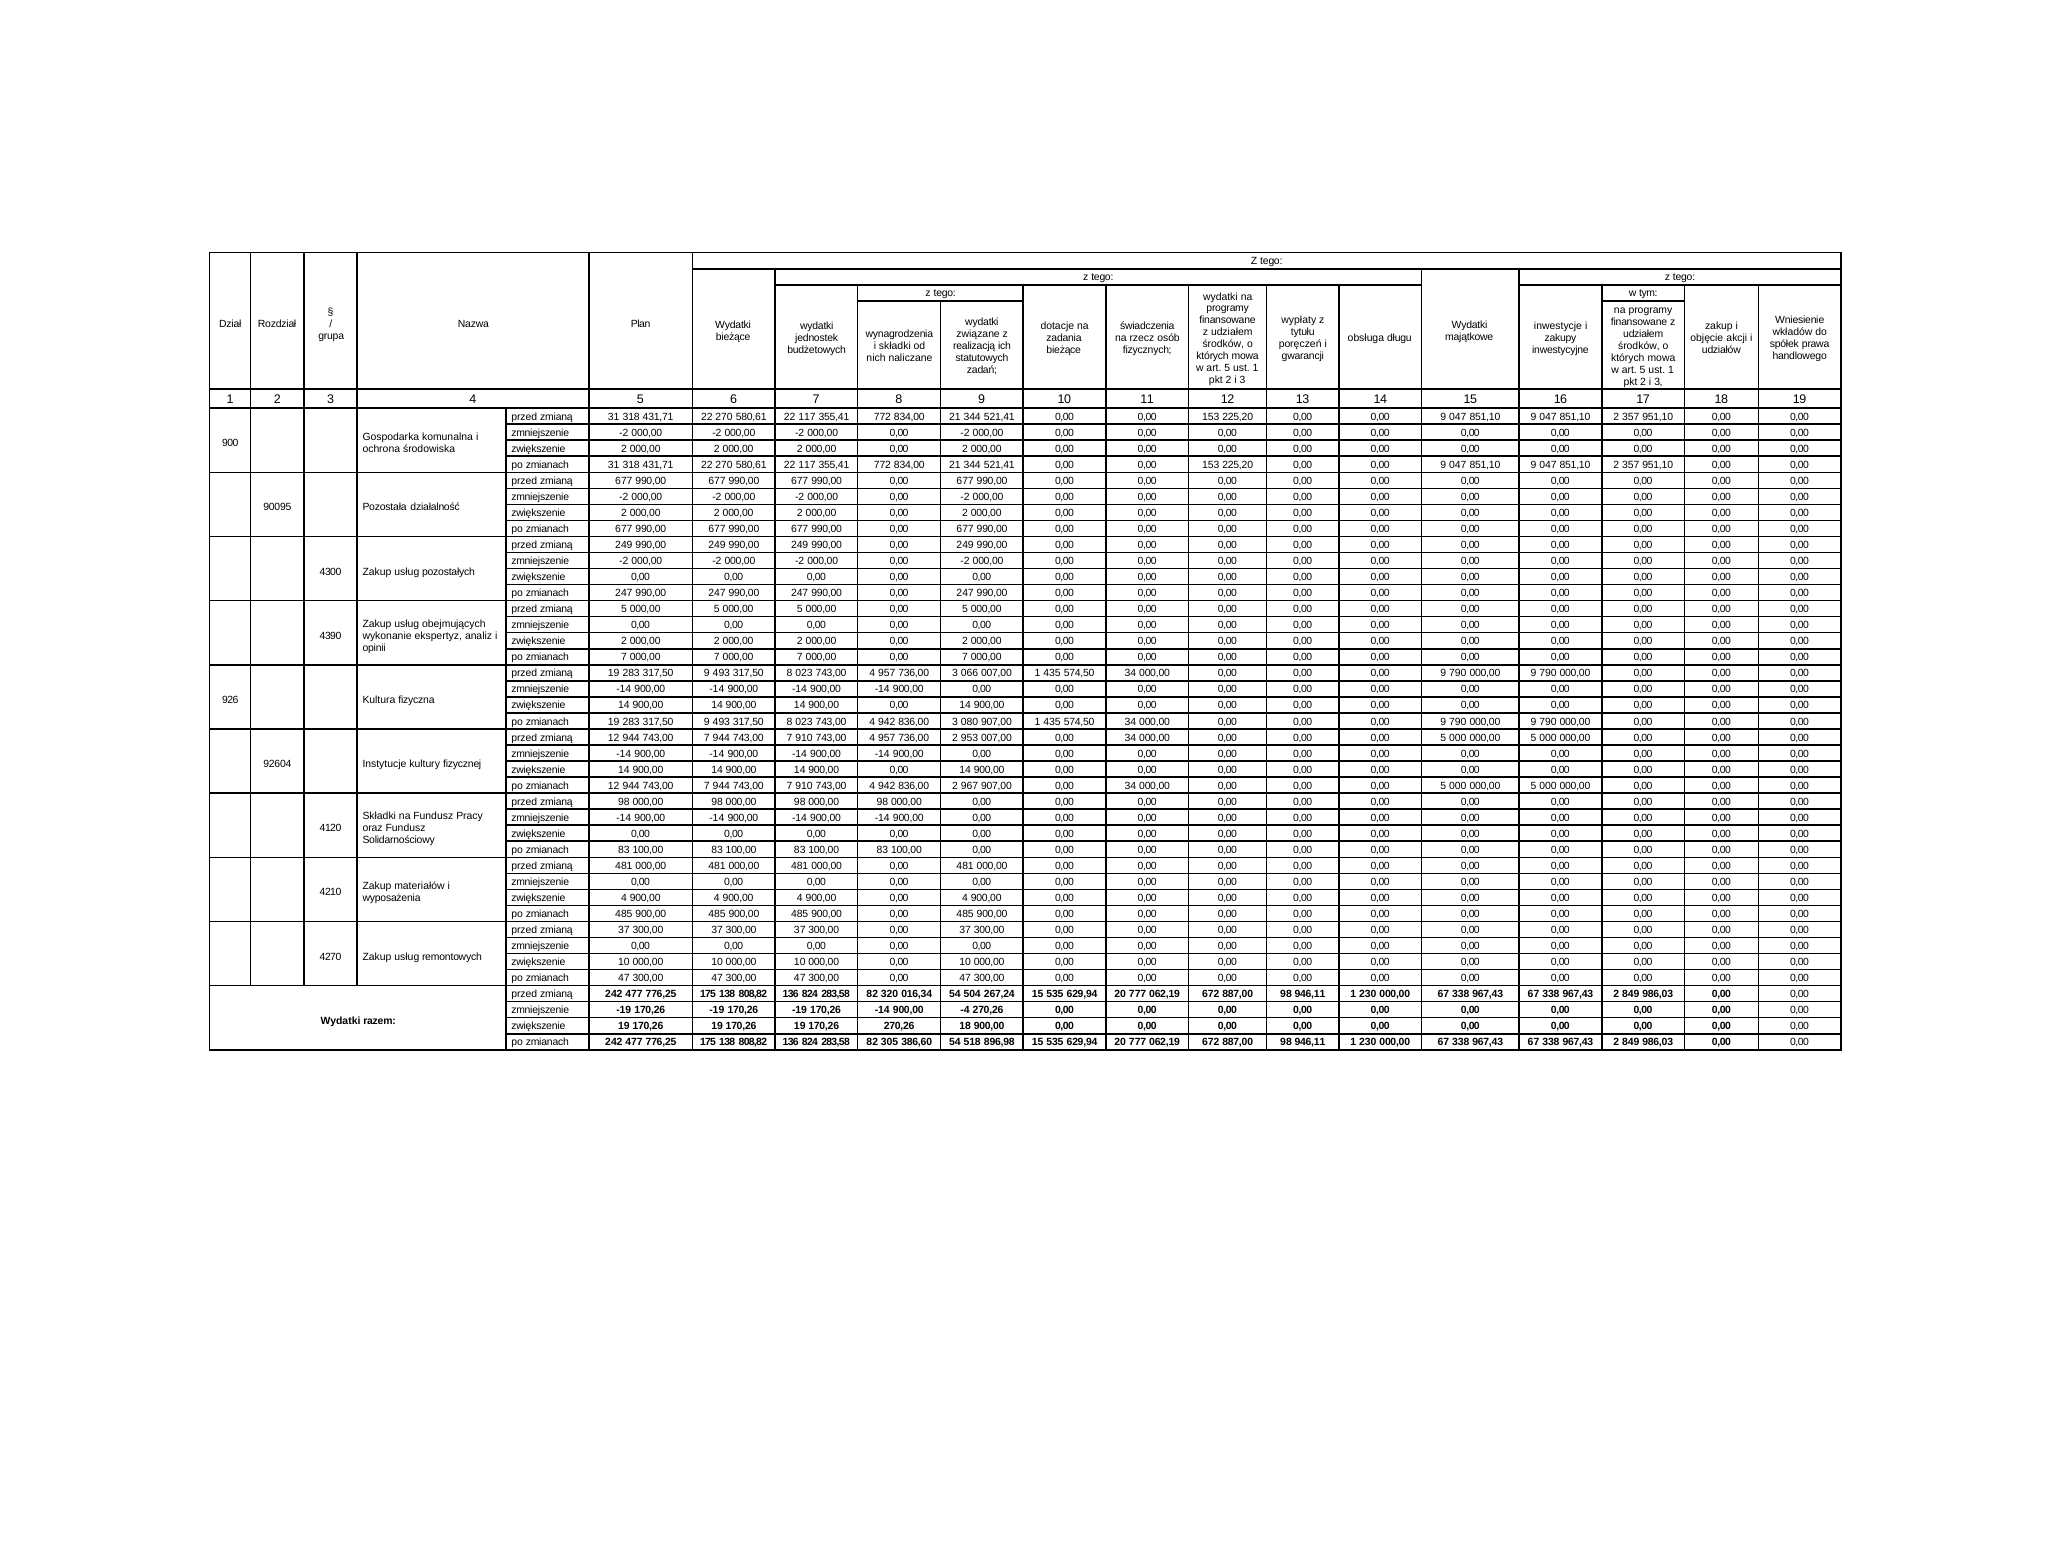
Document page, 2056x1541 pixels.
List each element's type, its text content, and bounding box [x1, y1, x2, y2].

table_cell -2 000,00 [941, 553, 1022, 568]
table_cell 0,00 [1759, 1002, 1840, 1017]
table_cell 9 047 851,10 [1422, 457, 1518, 471]
table_cell 485 900,00 [590, 906, 692, 921]
table_cell 0,00 [1267, 553, 1338, 568]
table_cell 12 [1189, 390, 1266, 407]
table_cell 2 849 986,03 [1603, 1035, 1684, 1049]
table_cell 672 887,00 [1189, 1035, 1266, 1049]
table_cell 0,00 [1107, 537, 1188, 552]
table_cell 0,00 [1107, 441, 1188, 455]
table_cell [210, 537, 250, 600]
table_cell 0,00 [1189, 601, 1266, 616]
table_cell 0,00 [1520, 794, 1601, 808]
table_cell 0,00 [1685, 890, 1758, 904]
table_cell 0,00 [941, 569, 1022, 584]
table_cell 0,00 [1759, 425, 1840, 439]
table_cell -14 900,00 [693, 746, 774, 760]
table_cell wypłaty z tytułu poręczeń i gwarancji [1267, 286, 1338, 388]
table_cell 5 000,00 [776, 601, 857, 616]
table_cell 0,00 [1340, 906, 1421, 921]
table_cell 0,00 [1107, 906, 1188, 921]
table_cell 0,00 [1520, 473, 1601, 487]
table_cell 0,00 [1267, 938, 1338, 953]
table_cell 0,00 [1685, 601, 1758, 616]
table_cell 0,00 [1024, 890, 1105, 904]
table_cell 83 100,00 [858, 842, 940, 856]
table_cell 0,00 [1520, 762, 1601, 776]
table_cell 10 000,00 [941, 954, 1022, 969]
table_cell [251, 666, 303, 728]
table_cell 0,00 [1603, 617, 1684, 632]
table_cell 83 100,00 [776, 842, 857, 856]
table_cell 0,00 [1267, 601, 1338, 616]
table_cell 2 000,00 [776, 633, 857, 648]
table_cell 0,00 [1189, 874, 1266, 888]
table_cell 0,00 [1520, 601, 1601, 616]
table_cell 0,00 [1340, 457, 1421, 471]
table_cell 0,00 [858, 906, 940, 921]
table_cell 0,00 [1024, 617, 1105, 632]
table_cell 247 990,00 [590, 585, 692, 600]
table_cell 0,00 [1189, 826, 1266, 840]
table_cell 0,00 [1759, 746, 1840, 760]
table_cell 0,00 [1685, 425, 1758, 439]
table_cell 0,00 [1267, 409, 1338, 423]
table_cell 0,00 [1520, 922, 1601, 937]
table_cell 0,00 [1422, 521, 1518, 536]
table_cell przed zmianą [507, 986, 588, 1001]
table_cell 0,00 [1422, 938, 1518, 953]
table_cell po zmianach [507, 842, 588, 856]
table_cell 0,00 [1267, 922, 1338, 937]
table_cell 0,00 [1267, 441, 1338, 455]
table_cell 242 477 776,25 [590, 1035, 692, 1049]
table_cell 175 138 808,82 [693, 1035, 774, 1049]
table_cell 0,00 [1024, 730, 1105, 744]
table_cell [251, 601, 303, 664]
table_cell 0,00 [1107, 842, 1188, 856]
table_cell 0,00 [1759, 457, 1840, 471]
table_cell 0,00 [1685, 505, 1758, 519]
table_cell 47 300,00 [776, 970, 857, 985]
table_cell 0,00 [1024, 858, 1105, 872]
table_cell 0,00 [1189, 906, 1266, 921]
table_cell 0,00 [858, 585, 940, 600]
table_cell 0,00 [858, 537, 940, 552]
table_cell 0,00 [1685, 521, 1758, 536]
table_cell 22 270 580,61 [693, 457, 774, 471]
table_cell 0,00 [1267, 970, 1338, 985]
table_cell 0,00 [941, 617, 1022, 632]
table_cell 0,00 [1340, 746, 1421, 760]
table_cell 0,00 [858, 650, 940, 664]
table_cell 7 944 743,00 [693, 730, 774, 744]
table_cell -14 900,00 [858, 810, 940, 824]
table_cell 22 117 355,41 [776, 457, 857, 471]
table_cell 0,00 [1685, 714, 1758, 728]
table_cell 0,00 [1107, 457, 1188, 471]
table_header Dział [210, 253, 250, 388]
table_cell 0,00 [1267, 650, 1338, 664]
table_cell 0,00 [1340, 762, 1421, 776]
table_cell 0,00 [1024, 585, 1105, 600]
table_cell 0,00 [1267, 505, 1338, 519]
table_cell 0,00 [1422, 842, 1518, 856]
table_cell zmniejszenie [507, 682, 588, 696]
table_cell -14 900,00 [776, 810, 857, 824]
table_cell 0,00 [1685, 810, 1758, 824]
table_cell 0,00 [1340, 409, 1421, 423]
table_cell po zmianach [507, 778, 588, 792]
table_cell 0,00 [1340, 874, 1421, 888]
table_cell 0,00 [1340, 1018, 1421, 1033]
table_cell 249 990,00 [941, 537, 1022, 552]
table_cell 0,00 [1340, 858, 1421, 872]
table_header Z tego: [693, 253, 1840, 268]
table_cell -14 900,00 [693, 682, 774, 696]
table_cell 10 [1024, 390, 1105, 407]
table_cell 0,00 [1759, 762, 1840, 776]
table_cell 0,00 [941, 842, 1022, 856]
table_cell 0,00 [1340, 521, 1421, 536]
table_cell 0,00 [1189, 633, 1266, 648]
table_cell [305, 730, 356, 792]
table_cell zakup i objęcie akcji i udziałów [1685, 286, 1758, 388]
table_cell 0,00 [1685, 922, 1758, 937]
table_cell 0,00 [776, 938, 857, 953]
table_cell Wydatki majątkowe [1422, 270, 1518, 388]
table_cell 0,00 [1340, 617, 1421, 632]
table_cell 0,00 [1024, 505, 1105, 519]
table_cell 0,00 [1107, 1002, 1188, 1017]
table_cell 2 000,00 [776, 505, 857, 519]
table_cell 0,00 [1685, 489, 1758, 503]
table_cell 0,00 [1685, 874, 1758, 888]
table_cell 2 967 907,00 [941, 778, 1022, 792]
table_cell 0,00 [1685, 1035, 1758, 1049]
table_cell 677 990,00 [776, 521, 857, 536]
table_cell 0,00 [1422, 473, 1518, 487]
table_cell 2 000,00 [941, 633, 1022, 648]
table_cell 0,00 [1422, 569, 1518, 584]
table_cell 0,00 [1107, 633, 1188, 648]
table_cell 0,00 [1267, 858, 1338, 872]
table_cell 0,00 [1603, 521, 1684, 536]
table_cell 37 300,00 [776, 922, 857, 937]
table_cell na programy finansowane z udziałem środków, o których mowa w art. 5 ust. 1 pkt 2 i 3, [1603, 302, 1684, 388]
table_cell 47 300,00 [941, 970, 1022, 985]
table_cell 0,00 [1685, 617, 1758, 632]
table_cell 0,00 [1340, 922, 1421, 937]
table_cell 0,00 [941, 810, 1022, 824]
table_cell 0,00 [1107, 1018, 1188, 1033]
table_cell 0,00 [1267, 890, 1338, 904]
table_cell 1 435 574,50 [1024, 714, 1105, 728]
table_cell 15 [1422, 390, 1518, 407]
table_cell 0,00 [1340, 970, 1421, 985]
table_cell 0,00 [1267, 762, 1338, 776]
table_cell 47 300,00 [693, 970, 774, 985]
table_cell 0,00 [1520, 970, 1601, 985]
table_cell 15 535 629,94 [1024, 1035, 1105, 1049]
table_cell 5 000 000,00 [1422, 730, 1518, 744]
table_cell 82 320 016,34 [858, 986, 940, 1001]
table_cell 0,00 [1520, 569, 1601, 584]
table_cell Pozostała działalność [358, 473, 505, 536]
table_cell 0,00 [1267, 810, 1338, 824]
table_cell 0,00 [1024, 842, 1105, 856]
table_cell [210, 858, 250, 921]
table_cell 0,00 [1603, 505, 1684, 519]
table_cell 0,00 [1759, 505, 1840, 519]
table_cell 481 000,00 [776, 858, 857, 872]
table_cell Zakup materiałów i wyposażenia [358, 858, 505, 921]
table_cell -19 170,26 [693, 1002, 774, 1017]
table_cell 0,00 [1422, 537, 1518, 552]
table_cell Wydatki razem: [210, 986, 505, 1049]
table_cell 249 990,00 [776, 537, 857, 552]
table_cell 0,00 [1603, 826, 1684, 840]
table_cell 4120 [305, 794, 356, 856]
table_cell 0,00 [1520, 1018, 1601, 1033]
table_cell 485 900,00 [776, 906, 857, 921]
table_cell [251, 858, 303, 921]
table_cell 9 [941, 390, 1022, 407]
table_cell 0,00 [1189, 585, 1266, 600]
table_cell -2 000,00 [941, 425, 1022, 439]
table_cell 9 047 851,10 [1520, 457, 1601, 471]
table_cell 20 777 062,19 [1107, 1035, 1188, 1049]
table_cell 0,00 [1759, 826, 1840, 840]
table_cell 4 900,00 [776, 890, 857, 904]
table_cell 0,00 [1340, 473, 1421, 487]
table_cell 0,00 [776, 569, 857, 584]
table_cell 0,00 [1024, 970, 1105, 985]
table_cell 2 849 986,03 [1603, 986, 1684, 1001]
table_cell 0,00 [1107, 762, 1188, 776]
table_cell 16 [1520, 390, 1601, 407]
table_cell 0,00 [1759, 666, 1840, 680]
table_header Plan [590, 253, 692, 388]
table_cell 9 790 000,00 [1422, 714, 1518, 728]
table_cell 0,00 [941, 938, 1022, 953]
table_cell 0,00 [1267, 425, 1338, 439]
table_cell 672 887,00 [1189, 986, 1266, 1001]
table_cell 0,00 [1189, 617, 1266, 632]
table_cell 0,00 [1340, 1002, 1421, 1017]
table_cell 2 000,00 [590, 633, 692, 648]
table_cell 481 000,00 [693, 858, 774, 872]
table_cell 0,00 [1189, 682, 1266, 696]
table_cell 0,00 [1685, 569, 1758, 584]
table_cell 0,00 [1685, 954, 1758, 969]
table_cell 0,00 [1267, 521, 1338, 536]
table_cell 0,00 [1267, 698, 1338, 712]
table_cell 0,00 [1759, 441, 1840, 455]
table_cell -2 000,00 [776, 553, 857, 568]
table_cell 0,00 [1603, 970, 1684, 985]
table_cell -14 900,00 [693, 810, 774, 824]
table_cell 0,00 [1759, 922, 1840, 937]
table_cell 0,00 [1759, 650, 1840, 664]
table_cell 0,00 [1189, 954, 1266, 969]
table_cell 9 790 000,00 [1520, 714, 1601, 728]
table_cell [251, 922, 303, 985]
table_cell 0,00 [1603, 553, 1684, 568]
table_cell [210, 601, 250, 664]
table_cell 14 900,00 [941, 698, 1022, 712]
table_cell 67 338 967,43 [1422, 986, 1518, 1001]
table_cell 47 300,00 [590, 970, 692, 985]
table_cell 34 000,00 [1107, 778, 1188, 792]
table_cell 247 990,00 [776, 585, 857, 600]
table_cell 0,00 [1024, 521, 1105, 536]
table_cell 0,00 [1189, 890, 1266, 904]
table_cell [210, 473, 250, 536]
table_cell 0,00 [1107, 874, 1188, 888]
table_cell 0,00 [1107, 922, 1188, 937]
table_cell inwestycje i zakupy inwestycyjne [1520, 286, 1601, 388]
table_cell 0,00 [941, 682, 1022, 696]
table_cell 0,00 [858, 617, 940, 632]
table_cell 0,00 [1422, 970, 1518, 985]
table_cell 0,00 [1107, 569, 1188, 584]
table_cell 2 000,00 [590, 505, 692, 519]
table_cell 0,00 [1267, 826, 1338, 840]
table_cell 0,00 [1189, 553, 1266, 568]
table_cell 4270 [305, 922, 356, 985]
table_cell 4 900,00 [693, 890, 774, 904]
table_cell 0,00 [1759, 794, 1840, 808]
table_cell 0,00 [858, 569, 940, 584]
table_cell 0,00 [941, 826, 1022, 840]
table_cell 0,00 [1759, 489, 1840, 503]
table_cell 0,00 [1267, 1002, 1338, 1017]
table_cell 0,00 [1603, 1002, 1684, 1017]
table_cell 0,00 [1189, 1002, 1266, 1017]
table_cell 0,00 [1107, 890, 1188, 904]
table_cell 5 000,00 [590, 601, 692, 616]
table_cell 0,00 [1267, 457, 1338, 471]
table_cell 247 990,00 [693, 585, 774, 600]
table_cell [251, 537, 303, 600]
table_cell 0,00 [1107, 682, 1188, 696]
table_cell -2 000,00 [590, 425, 692, 439]
table_cell 0,00 [776, 874, 857, 888]
table_cell 0,00 [1759, 569, 1840, 584]
table_cell 0,00 [1107, 617, 1188, 632]
table_cell 0,00 [858, 489, 940, 503]
table_cell po zmianach [507, 714, 588, 728]
table_cell 14 900,00 [693, 698, 774, 712]
table_cell 0,00 [1685, 746, 1758, 760]
table_cell 0,00 [1759, 970, 1840, 985]
table_cell 0,00 [1603, 810, 1684, 824]
table_cell 0,00 [1107, 409, 1188, 423]
table_cell 0,00 [1267, 954, 1338, 969]
table_cell 0,00 [1520, 441, 1601, 455]
table_cell 5 000 000,00 [1520, 730, 1601, 744]
table_cell 0,00 [1340, 425, 1421, 439]
table_cell 0,00 [1685, 778, 1758, 792]
table_cell 0,00 [1603, 922, 1684, 937]
table_cell 0,00 [1024, 954, 1105, 969]
table_cell 4 942 836,00 [858, 778, 940, 792]
table_cell świadczenia na rzecz osób fizycznych; [1107, 286, 1188, 388]
table_cell 677 990,00 [590, 521, 692, 536]
table_cell 481 000,00 [590, 858, 692, 872]
table_cell [305, 473, 356, 536]
table_cell 0,00 [1685, 938, 1758, 953]
table_cell zwiększenie [507, 441, 588, 455]
table_cell 0,00 [1520, 906, 1601, 921]
table_cell 0,00 [1759, 473, 1840, 487]
table_cell zwiększenie [507, 890, 588, 904]
table_cell 0,00 [1189, 650, 1266, 664]
table_cell 0,00 [1759, 858, 1840, 872]
table_cell 0,00 [1107, 858, 1188, 872]
table_cell 0,00 [1267, 569, 1338, 584]
table_cell Gospodarka komunalna i ochrona środowiska [358, 409, 505, 471]
table_cell 0,00 [1520, 1002, 1601, 1017]
table_cell 3 066 007,00 [941, 666, 1022, 680]
table_cell 12 944 743,00 [590, 778, 692, 792]
table_cell 0,00 [1024, 778, 1105, 792]
table_cell 2 000,00 [693, 633, 774, 648]
table_cell 0,00 [1520, 954, 1601, 969]
table_cell 0,00 [1685, 794, 1758, 808]
table_cell zmniejszenie [507, 425, 588, 439]
table_cell 0,00 [1189, 666, 1266, 680]
table_cell 4300 [305, 537, 356, 600]
table_cell 0,00 [1024, 794, 1105, 808]
table_cell 0,00 [1759, 954, 1840, 969]
table_cell 0,00 [1603, 585, 1684, 600]
table_cell zwiększenie [507, 954, 588, 969]
table_cell 677 990,00 [693, 521, 774, 536]
table_cell 13 [1267, 390, 1338, 407]
table_cell 0,00 [1422, 650, 1518, 664]
table_cell 0,00 [858, 553, 940, 568]
table_cell 2 357 951,10 [1603, 457, 1684, 471]
table_cell 247 990,00 [941, 585, 1022, 600]
table_cell 0,00 [1107, 826, 1188, 840]
table_cell 82 305 386,60 [858, 1035, 940, 1049]
table_cell 0,00 [1603, 633, 1684, 648]
table_cell 0,00 [1422, 505, 1518, 519]
table_cell -2 000,00 [693, 489, 774, 503]
table_cell Składki na Fundusz Pracy oraz Fundusz Solidarnościowy [358, 794, 505, 856]
table_cell 54 518 896,98 [941, 1035, 1022, 1049]
table_cell 0,00 [1603, 698, 1684, 712]
table_cell 0,00 [1024, 537, 1105, 552]
table_cell po zmianach [507, 650, 588, 664]
table_cell 67 338 967,43 [1422, 1035, 1518, 1049]
table_cell 37 300,00 [590, 922, 692, 937]
table_cell 153 225,20 [1189, 457, 1266, 471]
table_cell 0,00 [1685, 585, 1758, 600]
table_cell 0,00 [1340, 826, 1421, 840]
table_cell 0,00 [1520, 938, 1601, 953]
table_cell 31 318 431,71 [590, 457, 692, 471]
table_cell 0,00 [693, 938, 774, 953]
table_cell -14 900,00 [858, 682, 940, 696]
table_cell 0,00 [1759, 874, 1840, 888]
table_cell 10 000,00 [693, 954, 774, 969]
table_cell 5 000,00 [941, 601, 1022, 616]
table_cell 0,00 [1759, 601, 1840, 616]
table_cell po zmianach [507, 970, 588, 985]
table_cell przed zmianą [507, 922, 588, 937]
table_cell 7 944 743,00 [693, 778, 774, 792]
table_cell 0,00 [1685, 441, 1758, 455]
table_cell 0,00 [1107, 505, 1188, 519]
table_cell 0,00 [1520, 842, 1601, 856]
table_cell 242 477 776,25 [590, 986, 692, 1001]
table_cell 7 000,00 [941, 650, 1022, 664]
table_cell 0,00 [1024, 650, 1105, 664]
table_cell 0,00 [858, 425, 940, 439]
table_cell 0,00 [1603, 762, 1684, 776]
table_cell 0,00 [1520, 890, 1601, 904]
table_cell 0,00 [1107, 601, 1188, 616]
table_cell 485 900,00 [941, 906, 1022, 921]
table_cell 0,00 [1759, 730, 1840, 744]
table_cell 0,00 [1520, 746, 1601, 760]
table_cell 0,00 [1759, 521, 1840, 536]
table_cell zmniejszenie [507, 553, 588, 568]
table_cell 0,00 [1340, 730, 1421, 744]
table_cell 4210 [305, 858, 356, 921]
table_cell 0,00 [1422, 1002, 1518, 1017]
table_cell 5 [590, 390, 692, 407]
table_cell 0,00 [1189, 537, 1266, 552]
table_cell 7 000,00 [693, 650, 774, 664]
table_cell 0,00 [1422, 1018, 1518, 1033]
table_cell Zakup usług obejmujących wykonanie ekspertyz, analiz i opinii [358, 601, 505, 664]
table_cell 0,00 [1267, 1018, 1338, 1033]
table_cell 0,00 [1189, 970, 1266, 985]
table_cell 0,00 [1422, 890, 1518, 904]
table_cell 0,00 [1422, 441, 1518, 455]
table_cell 0,00 [1520, 489, 1601, 503]
table_cell 2 000,00 [693, 441, 774, 455]
table_cell 0,00 [1685, 730, 1758, 744]
table_cell przed zmianą [507, 794, 588, 808]
table_cell -19 170,26 [590, 1002, 692, 1017]
table_cell 0,00 [1520, 633, 1601, 648]
table_cell 54 504 267,24 [941, 986, 1022, 1001]
table_cell 0,00 [1603, 938, 1684, 953]
table_cell 0,00 [1422, 906, 1518, 921]
table_cell -2 000,00 [776, 489, 857, 503]
table_cell -2 000,00 [590, 489, 692, 503]
table_cell 0,00 [1422, 746, 1518, 760]
table_cell zmniejszenie [507, 489, 588, 503]
table_cell 98 000,00 [590, 794, 692, 808]
table_cell 772 834,00 [858, 409, 940, 423]
table_cell zwiększenie [507, 569, 588, 584]
table_cell 4 900,00 [941, 890, 1022, 904]
table_cell 5 000 000,00 [1520, 778, 1601, 792]
table_cell 0,00 [1024, 441, 1105, 455]
table_cell 0,00 [1422, 601, 1518, 616]
table_cell 0,00 [1024, 425, 1105, 439]
table_cell 0,00 [1422, 617, 1518, 632]
table_cell 0,00 [1520, 585, 1601, 600]
table_cell 0,00 [1520, 650, 1601, 664]
table_cell 0,00 [1267, 633, 1338, 648]
table_cell -14 900,00 [590, 682, 692, 696]
table_cell 67 338 967,43 [1520, 1035, 1601, 1049]
table_cell z tego: [858, 286, 1022, 300]
table_cell przed zmianą [507, 666, 588, 680]
table_cell 14 900,00 [776, 698, 857, 712]
table_cell [210, 730, 250, 792]
table_cell 83 100,00 [590, 842, 692, 856]
table_cell 0,00 [1422, 810, 1518, 824]
table_cell 0,00 [1759, 986, 1840, 1001]
table_cell wynagrodzenia i składki od nich naliczane [858, 302, 940, 388]
table_cell 4 [358, 390, 588, 407]
table_cell 0,00 [590, 569, 692, 584]
table_cell 0,00 [693, 617, 774, 632]
table_cell 15 535 629,94 [1024, 986, 1105, 1001]
table_cell 0,00 [590, 617, 692, 632]
table_cell 0,00 [1422, 762, 1518, 776]
table_cell po zmianach [507, 1035, 588, 1049]
table_cell przed zmianą [507, 730, 588, 744]
table_cell przed zmianą [507, 537, 588, 552]
table_cell 900 [210, 409, 250, 471]
table_cell 0,00 [1422, 954, 1518, 969]
table_cell 0,00 [1520, 826, 1601, 840]
table_cell 0,00 [1189, 521, 1266, 536]
table_cell 34 000,00 [1107, 666, 1188, 680]
table_cell 0,00 [1603, 473, 1684, 487]
table_cell 0,00 [1520, 521, 1601, 536]
table_cell 19 170,26 [590, 1018, 692, 1033]
table_cell 249 990,00 [693, 537, 774, 552]
table_cell 0,00 [941, 794, 1022, 808]
table_cell wydatki na programy finansowane z udziałem środków, o których mowa w art. 5 ust. 1 pkt 2 i 3 [1189, 286, 1266, 388]
table_cell wydatki jednostek budżetowych [776, 286, 857, 388]
table_cell przed zmianą [507, 409, 588, 423]
table_cell 0,00 [1685, 650, 1758, 664]
table_cell Zakup usług remontowych [358, 922, 505, 985]
table_cell 98 946,11 [1267, 986, 1338, 1001]
table_cell 0,00 [1340, 441, 1421, 455]
table_cell 12 944 743,00 [590, 730, 692, 744]
table_cell 98 946,11 [1267, 1035, 1338, 1049]
table_cell 485 900,00 [693, 906, 774, 921]
table_cell zwiększenie [507, 633, 588, 648]
table_cell 83 100,00 [693, 842, 774, 856]
table_cell 17 [1603, 390, 1684, 407]
table_cell 0,00 [1685, 698, 1758, 712]
table_cell 677 990,00 [693, 473, 774, 487]
table_cell 22 270 580,61 [693, 409, 774, 423]
table_cell 21 344 521,41 [941, 457, 1022, 471]
table_cell 0,00 [1340, 537, 1421, 552]
table_cell 0,00 [1189, 473, 1266, 487]
table_cell 0,00 [1685, 842, 1758, 856]
table_cell 0,00 [1267, 617, 1338, 632]
table_cell 153 225,20 [1189, 409, 1266, 423]
table_cell 0,00 [1759, 409, 1840, 423]
table_cell 0,00 [1422, 425, 1518, 439]
table_cell -4 270,26 [941, 1002, 1022, 1017]
table_cell 0,00 [1107, 473, 1188, 487]
table_cell 677 990,00 [941, 473, 1022, 487]
table_cell 0,00 [1759, 682, 1840, 696]
table_cell 14 [1340, 390, 1421, 407]
table_cell 0,00 [1267, 778, 1338, 792]
table_cell 0,00 [1189, 714, 1266, 728]
table_cell 0,00 [1685, 906, 1758, 921]
table_cell 0,00 [1340, 569, 1421, 584]
table_cell 3 [305, 390, 356, 407]
table_cell przed zmianą [507, 601, 588, 616]
table_cell 0,00 [1759, 1018, 1840, 1033]
table_cell 7 [776, 390, 857, 407]
table_cell zmniejszenie [507, 874, 588, 888]
table_cell 136 824 283,58 [776, 1035, 857, 1049]
table_cell 0,00 [1603, 858, 1684, 872]
table_cell 0,00 [1189, 489, 1266, 503]
table_cell 0,00 [1603, 682, 1684, 696]
table_cell -19 170,26 [776, 1002, 857, 1017]
table_cell 0,00 [1759, 553, 1840, 568]
table_cell [210, 922, 250, 985]
table_cell 0,00 [858, 874, 940, 888]
table_cell 677 990,00 [776, 473, 857, 487]
table_cell 4 942 836,00 [858, 714, 940, 728]
table_cell 0,00 [1603, 489, 1684, 503]
table_cell 0,00 [1603, 1018, 1684, 1033]
table_cell 0,00 [1603, 842, 1684, 856]
table_cell 2 000,00 [941, 505, 1022, 519]
table_cell 0,00 [1107, 650, 1188, 664]
table_cell 0,00 [1422, 922, 1518, 937]
table_cell 677 990,00 [941, 521, 1022, 536]
table_cell 0,00 [1603, 601, 1684, 616]
table_cell 0,00 [1024, 906, 1105, 921]
table_cell 0,00 [1603, 650, 1684, 664]
table_cell 0,00 [1340, 633, 1421, 648]
table_cell 0,00 [1685, 858, 1758, 872]
table_cell 0,00 [1422, 874, 1518, 888]
table_cell 0,00 [1340, 842, 1421, 856]
table_cell 3 080 907,00 [941, 714, 1022, 728]
table_cell 136 824 283,58 [776, 986, 857, 1001]
table_cell 0,00 [1685, 762, 1758, 776]
table_cell 9 493 317,50 [693, 714, 774, 728]
table_cell 9 047 851,10 [1422, 409, 1518, 423]
table_cell 0,00 [1267, 906, 1338, 921]
table_cell Wydatki bieżące [693, 270, 774, 388]
table_cell z tego: [776, 270, 1421, 284]
table_cell 0,00 [858, 890, 940, 904]
table_cell 0,00 [1603, 730, 1684, 744]
table_cell 7 000,00 [776, 650, 857, 664]
table_cell 175 138 808,82 [693, 986, 774, 1001]
table_cell 92604 [251, 730, 303, 792]
table_cell 0,00 [1603, 954, 1684, 969]
table_cell 0,00 [1685, 633, 1758, 648]
table_cell po zmianach [507, 457, 588, 471]
table_cell 0,00 [858, 505, 940, 519]
table_cell 0,00 [858, 698, 940, 712]
table_cell 249 990,00 [590, 537, 692, 552]
table_cell 0,00 [1189, 938, 1266, 953]
table_cell -14 900,00 [858, 746, 940, 760]
table_cell 0,00 [1024, 826, 1105, 840]
table_cell 7 910 743,00 [776, 730, 857, 744]
table_cell 0,00 [1422, 553, 1518, 568]
table_cell 0,00 [1189, 746, 1266, 760]
table_cell 0,00 [1422, 633, 1518, 648]
table_cell 0,00 [858, 922, 940, 937]
table_cell 0,00 [1520, 537, 1601, 552]
table_cell przed zmianą [507, 858, 588, 872]
table_cell 0,00 [1107, 938, 1188, 953]
table_cell 2 [251, 390, 303, 407]
table_cell zmniejszenie [507, 938, 588, 953]
table_cell -2 000,00 [693, 425, 774, 439]
table_cell 0,00 [1422, 826, 1518, 840]
table_cell 0,00 [1189, 842, 1266, 856]
table_cell [210, 794, 250, 856]
table_cell 0,00 [1189, 425, 1266, 439]
table_cell 6 [693, 390, 774, 407]
table_cell 772 834,00 [858, 457, 940, 471]
table_cell 0,00 [1520, 617, 1601, 632]
table_cell 9 047 851,10 [1520, 409, 1601, 423]
table_cell 0,00 [1024, 409, 1105, 423]
table_cell 0,00 [1759, 810, 1840, 824]
table_cell 0,00 [1267, 842, 1338, 856]
table_cell 22 117 355,41 [776, 409, 857, 423]
table_cell 0,00 [1422, 585, 1518, 600]
table_cell 0,00 [1189, 762, 1266, 776]
table_cell przed zmianą [507, 473, 588, 487]
table_cell 21 344 521,41 [941, 409, 1022, 423]
table_cell 2 000,00 [590, 441, 692, 455]
table_cell 0,00 [1267, 714, 1338, 728]
table_cell Instytucje kultury fizycznej [358, 730, 505, 792]
table_cell 0,00 [1267, 585, 1338, 600]
table_cell 0,00 [1520, 858, 1601, 872]
table_cell 0,00 [1340, 778, 1421, 792]
table_cell 0,00 [1685, 682, 1758, 696]
table_cell 0,00 [1685, 986, 1758, 1001]
table_cell 0,00 [1107, 746, 1188, 760]
table_cell obsługa długu [1340, 286, 1421, 388]
table_cell 0,00 [1024, 633, 1105, 648]
table_cell 2 000,00 [776, 441, 857, 455]
table_cell 0,00 [858, 441, 940, 455]
table_cell -14 900,00 [590, 746, 692, 760]
table_cell 0,00 [1520, 810, 1601, 824]
table_cell 8 023 743,00 [776, 714, 857, 728]
table_cell 10 000,00 [590, 954, 692, 969]
table_cell 0,00 [858, 601, 940, 616]
table_header Rozdział [251, 253, 303, 388]
table_cell 9 493 317,50 [693, 666, 774, 680]
table_cell 0,00 [858, 633, 940, 648]
table_cell 481 000,00 [941, 858, 1022, 872]
table_cell 0,00 [1422, 489, 1518, 503]
table_cell 34 000,00 [1107, 714, 1188, 728]
table_cell 0,00 [1024, 922, 1105, 937]
table_cell zmniejszenie [507, 746, 588, 760]
table_cell 0,00 [1024, 569, 1105, 584]
table_cell 0,00 [1024, 553, 1105, 568]
table_cell 0,00 [1267, 489, 1338, 503]
table_cell 0,00 [1340, 890, 1421, 904]
table_cell [251, 794, 303, 856]
table_cell 0,00 [858, 521, 940, 536]
table_cell 0,00 [1685, 409, 1758, 423]
table_cell 0,00 [1340, 938, 1421, 953]
table_cell -2 000,00 [941, 489, 1022, 503]
table_cell 0,00 [858, 938, 940, 953]
table_cell 0,00 [1107, 810, 1188, 824]
table_cell -14 900,00 [590, 810, 692, 824]
table_cell zmniejszenie [507, 617, 588, 632]
table_cell 0,00 [590, 938, 692, 953]
table_cell 0,00 [1340, 682, 1421, 696]
table_cell Kultura fizyczna [358, 666, 505, 728]
table_cell 7 910 743,00 [776, 778, 857, 792]
table_cell 19 170,26 [693, 1018, 774, 1033]
table_cell 20 777 062,19 [1107, 986, 1188, 1001]
table_cell 5 000 000,00 [1422, 778, 1518, 792]
table_cell 0,00 [1024, 489, 1105, 503]
table_cell 0,00 [1759, 890, 1840, 904]
table_cell 14 900,00 [590, 762, 692, 776]
table_cell -2 000,00 [590, 553, 692, 568]
table_cell 9 790 000,00 [1520, 666, 1601, 680]
table_cell zmniejszenie [507, 810, 588, 824]
table_cell 0,00 [1340, 666, 1421, 680]
table_cell 0,00 [1685, 537, 1758, 552]
table_cell 8 023 743,00 [776, 666, 857, 680]
table_cell 4 957 736,00 [858, 730, 940, 744]
table_cell 0,00 [1189, 810, 1266, 824]
table_cell 0,00 [1024, 473, 1105, 487]
table_cell 0,00 [858, 858, 940, 872]
table_cell 0,00 [1340, 714, 1421, 728]
table_cell 14 900,00 [776, 762, 857, 776]
table_cell 0,00 [1759, 778, 1840, 792]
table_cell 0,00 [1603, 794, 1684, 808]
table_cell -14 900,00 [776, 746, 857, 760]
table_cell 19 170,26 [776, 1018, 857, 1033]
table_cell 0,00 [1520, 698, 1601, 712]
table_cell 0,00 [1267, 730, 1338, 744]
table_cell 5 000,00 [693, 601, 774, 616]
table_cell 0,00 [1520, 682, 1601, 696]
table_cell 0,00 [776, 617, 857, 632]
table_cell 1 230 000,00 [1340, 986, 1421, 1001]
table_cell 14 900,00 [693, 762, 774, 776]
table_cell Zakup usług pozostałych [358, 537, 505, 600]
table_cell 0,00 [1024, 1002, 1105, 1017]
table_cell 4 900,00 [590, 890, 692, 904]
table_cell 37 300,00 [941, 922, 1022, 937]
table_cell 0,00 [693, 826, 774, 840]
table_cell 14 900,00 [590, 698, 692, 712]
table_cell 0,00 [1759, 617, 1840, 632]
table_cell 0,00 [1267, 794, 1338, 808]
table_cell zmniejszenie [507, 1002, 588, 1017]
table_cell 0,00 [1189, 569, 1266, 584]
table_cell 0,00 [1759, 633, 1840, 648]
table_cell 677 990,00 [590, 473, 692, 487]
table_cell 0,00 [1759, 1035, 1840, 1049]
table_cell zwiększenie [507, 698, 588, 712]
table_cell 11 [1107, 390, 1188, 407]
table_cell 0,00 [590, 874, 692, 888]
table_cell 0,00 [1024, 938, 1105, 953]
table_header § / grupa [305, 253, 356, 388]
table_cell 0,00 [693, 874, 774, 888]
table_cell 10 000,00 [776, 954, 857, 969]
table_cell 0,00 [1189, 730, 1266, 744]
table_cell 2 000,00 [693, 505, 774, 519]
table_cell zwiększenie [507, 1018, 588, 1033]
table_cell 0,00 [1603, 425, 1684, 439]
table_cell 0,00 [1685, 666, 1758, 680]
table_cell 0,00 [858, 826, 940, 840]
table_cell 0,00 [941, 746, 1022, 760]
table_cell 9 790 000,00 [1422, 666, 1518, 680]
table_cell 0,00 [1340, 553, 1421, 568]
table_cell 0,00 [1603, 441, 1684, 455]
table_cell 0,00 [693, 569, 774, 584]
table_cell po zmianach [507, 521, 588, 536]
table_cell [305, 666, 356, 728]
table_cell 0,00 [1267, 746, 1338, 760]
table_cell 0,00 [1685, 457, 1758, 471]
table_cell 0,00 [1603, 714, 1684, 728]
table_cell 0,00 [776, 826, 857, 840]
table_cell 0,00 [1340, 585, 1421, 600]
table_cell 0,00 [1422, 698, 1518, 712]
table_cell 37 300,00 [693, 922, 774, 937]
table_cell 0,00 [1603, 746, 1684, 760]
table_cell 2 000,00 [941, 441, 1022, 455]
table_cell 0,00 [1340, 489, 1421, 503]
table_cell 8 [858, 390, 940, 407]
table_cell zwiększenie [507, 762, 588, 776]
table_cell 18 900,00 [941, 1018, 1022, 1033]
table_cell 0,00 [1759, 714, 1840, 728]
table_cell 926 [210, 666, 250, 728]
table_cell 98 000,00 [693, 794, 774, 808]
table_cell zwiększenie [507, 826, 588, 840]
table_cell 0,00 [1189, 441, 1266, 455]
table_cell 0,00 [1189, 505, 1266, 519]
table_cell 0,00 [1267, 537, 1338, 552]
table_cell 0,00 [1520, 553, 1601, 568]
table_cell 1 230 000,00 [1340, 1035, 1421, 1049]
table_cell 4 957 736,00 [858, 666, 940, 680]
table_cell 0,00 [1189, 794, 1266, 808]
table_cell 98 000,00 [858, 794, 940, 808]
table_cell 0,00 [1107, 521, 1188, 536]
table_cell 0,00 [1107, 970, 1188, 985]
table_cell 2 953 007,00 [941, 730, 1022, 744]
table_cell 0,00 [1759, 938, 1840, 953]
table_cell 0,00 [858, 762, 940, 776]
table_cell 0,00 [1685, 1002, 1758, 1017]
table_cell [251, 409, 303, 471]
table_cell 18 [1685, 390, 1758, 407]
table_cell 0,00 [1267, 666, 1338, 680]
table_cell 0,00 [1107, 794, 1188, 808]
table_cell 0,00 [1422, 682, 1518, 696]
table_cell 19 283 317,50 [590, 666, 692, 680]
table_cell 0,00 [1340, 650, 1421, 664]
table_cell 0,00 [1520, 874, 1601, 888]
table_cell 0,00 [1340, 954, 1421, 969]
table_cell Wniesienie wkładów do spółek prawa handlowego [1759, 286, 1840, 388]
table_cell 0,00 [1520, 425, 1601, 439]
table_cell 0,00 [1520, 505, 1601, 519]
table_cell 0,00 [1340, 698, 1421, 712]
table_cell 0,00 [590, 826, 692, 840]
table_cell -14 900,00 [776, 682, 857, 696]
table_cell 0,00 [1024, 762, 1105, 776]
table_cell 0,00 [1685, 1018, 1758, 1033]
table_cell 0,00 [1759, 842, 1840, 856]
table_cell 0,00 [1024, 1018, 1105, 1033]
table_cell 0,00 [1603, 906, 1684, 921]
table_cell 1 [210, 390, 250, 407]
table_cell 1 435 574,50 [1024, 666, 1105, 680]
table_cell 0,00 [1603, 778, 1684, 792]
table_cell -14 900,00 [858, 1002, 940, 1017]
table_cell zwiększenie [507, 505, 588, 519]
table_cell 0,00 [1422, 794, 1518, 808]
table_cell 0,00 [1340, 601, 1421, 616]
table_cell 0,00 [1189, 922, 1266, 937]
table_cell 0,00 [1340, 505, 1421, 519]
table_cell 0,00 [1189, 698, 1266, 712]
table_cell 0,00 [1024, 601, 1105, 616]
table_cell 0,00 [1685, 553, 1758, 568]
table_cell 19 [1759, 390, 1840, 407]
table_cell 0,00 [1107, 489, 1188, 503]
table_cell 0,00 [1759, 906, 1840, 921]
table_cell 0,00 [1107, 954, 1188, 969]
table_cell 0,00 [1759, 698, 1840, 712]
table_cell 0,00 [1685, 826, 1758, 840]
table_cell [305, 409, 356, 471]
table_cell 0,00 [858, 473, 940, 487]
table_cell 0,00 [1340, 794, 1421, 808]
table_cell 0,00 [1759, 537, 1840, 552]
table_cell po zmianach [507, 906, 588, 921]
table_cell -2 000,00 [693, 553, 774, 568]
table_cell 0,00 [1107, 698, 1188, 712]
table_cell po zmianach [507, 585, 588, 600]
table_cell z tego: [1520, 270, 1840, 284]
table_cell 0,00 [1603, 569, 1684, 584]
table_cell wydatki związane z realizacją ich statutowych zadań; [941, 302, 1022, 388]
table_cell 0,00 [1107, 553, 1188, 568]
table_cell 0,00 [1267, 874, 1338, 888]
table_cell 0,00 [1107, 425, 1188, 439]
table_header Nazwa [358, 253, 588, 388]
table_cell 0,00 [1107, 585, 1188, 600]
table_cell dotacje na zadania bieżące [1024, 286, 1105, 388]
table_cell 0,00 [1603, 537, 1684, 552]
table_cell 0,00 [1603, 890, 1684, 904]
table_cell 0,00 [1189, 778, 1266, 792]
table_cell 0,00 [1340, 810, 1421, 824]
table_cell 0,00 [1024, 874, 1105, 888]
table_cell w tym: [1603, 286, 1684, 300]
table_cell 19 283 317,50 [590, 714, 692, 728]
table_cell 0,00 [1024, 457, 1105, 471]
table_cell 0,00 [858, 954, 940, 969]
table_cell 2 357 951,10 [1603, 409, 1684, 423]
table_cell 0,00 [1685, 970, 1758, 985]
table_cell 14 900,00 [941, 762, 1022, 776]
table_cell 0,00 [1189, 1018, 1266, 1033]
table_cell 0,00 [1024, 698, 1105, 712]
table_cell 98 000,00 [776, 794, 857, 808]
table_cell 0,00 [1024, 746, 1105, 760]
table_cell 0,00 [858, 970, 940, 985]
table_cell 0,00 [1267, 473, 1338, 487]
table_cell -2 000,00 [776, 425, 857, 439]
table_cell 0,00 [1759, 585, 1840, 600]
table_cell 4390 [305, 601, 356, 664]
table_cell 7 000,00 [590, 650, 692, 664]
table_cell 0,00 [1024, 810, 1105, 824]
table_cell 270,26 [858, 1018, 940, 1033]
table_cell 90095 [251, 473, 303, 536]
table_cell 0,00 [1422, 858, 1518, 872]
table_cell 0,00 [1603, 874, 1684, 888]
table_cell 0,00 [1267, 682, 1338, 696]
table_cell 0,00 [1603, 666, 1684, 680]
table_cell 67 338 967,43 [1520, 986, 1601, 1001]
table_cell 31 318 431,71 [590, 409, 692, 423]
table_cell 0,00 [1189, 858, 1266, 872]
table_cell 0,00 [941, 874, 1022, 888]
table_cell 34 000,00 [1107, 730, 1188, 744]
table_cell 0,00 [1024, 682, 1105, 696]
table_cell 0,00 [1685, 473, 1758, 487]
